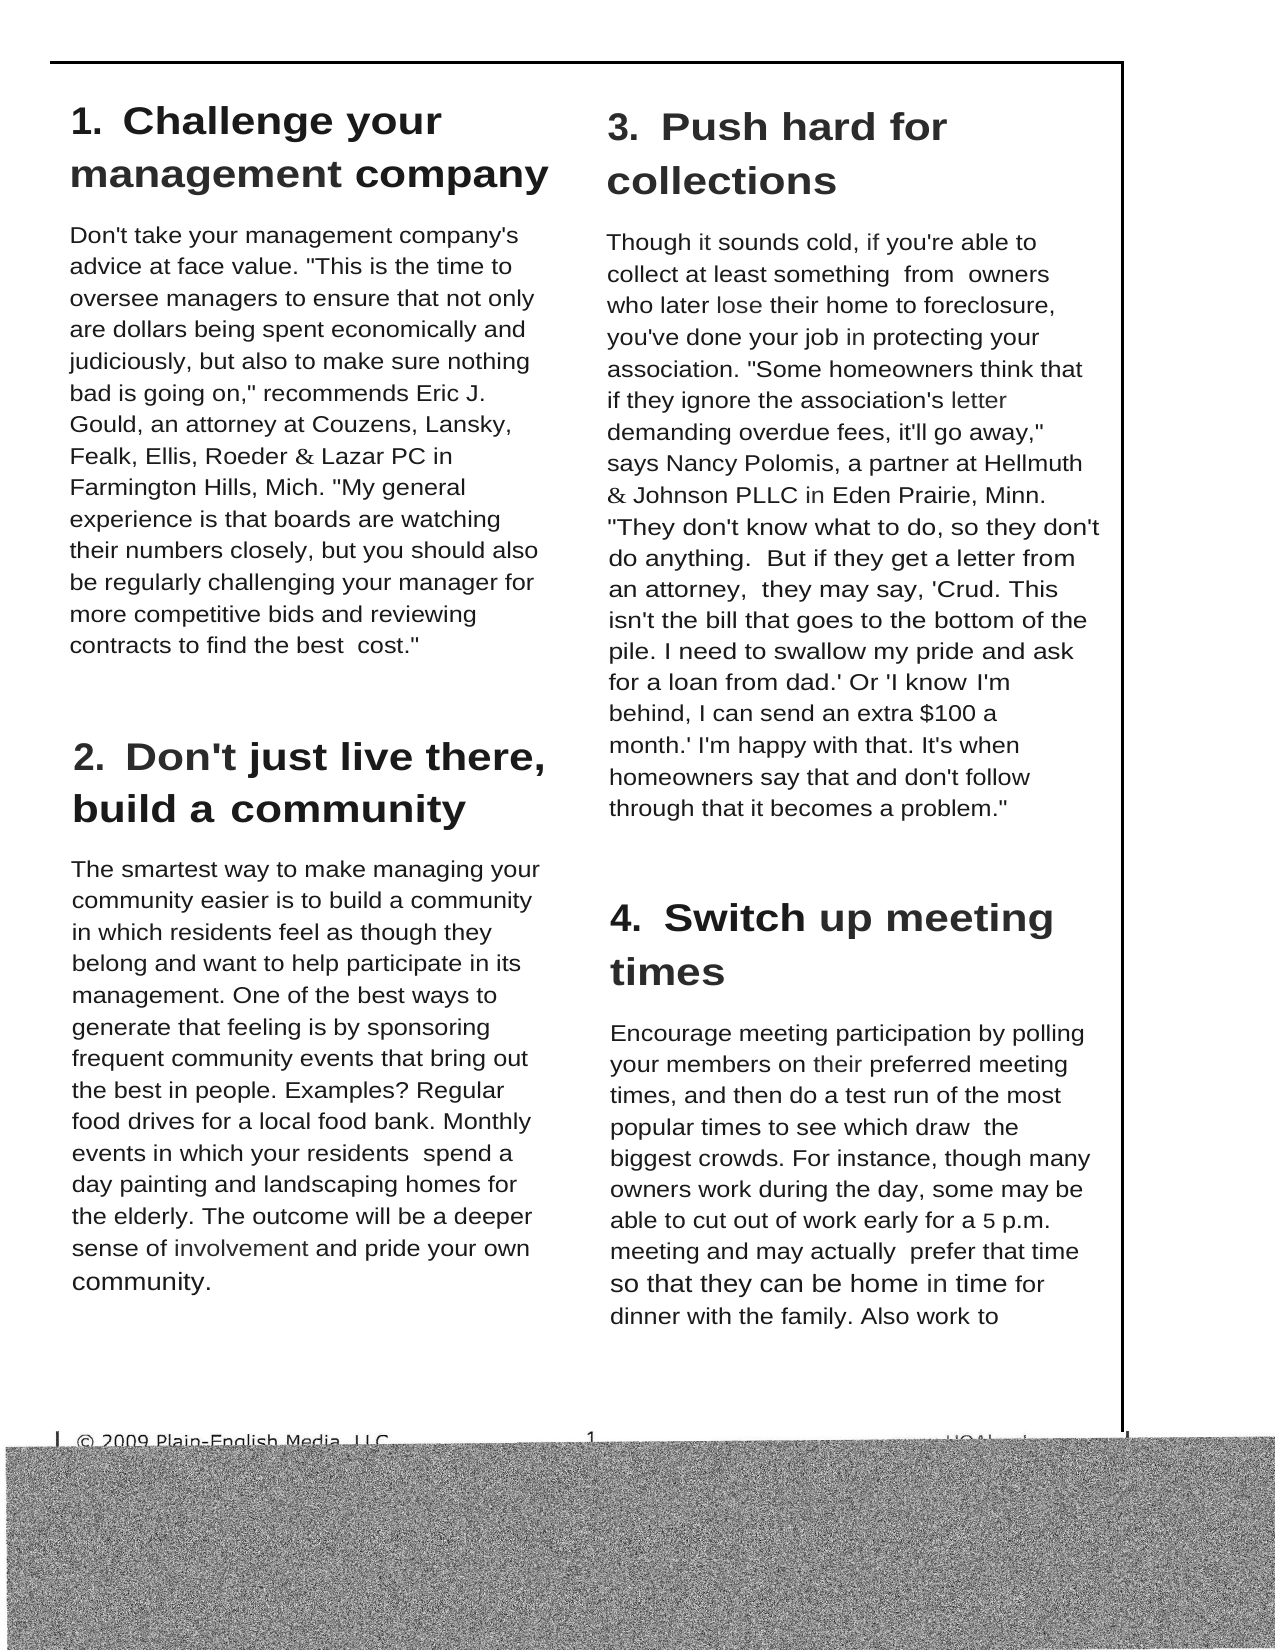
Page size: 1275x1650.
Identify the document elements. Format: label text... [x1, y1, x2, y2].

text The smartest way to make managing your community easier is to build a community in which residents feel as though they belong and want to help participate in its management. One of the best ways to generate that feeling is by sponsoring frequent community events that bring out the best in people. Examples? Regular food drives for a local food bank. Monthly events in which your residents spend a day painting and landscaping homes for the elderly. The outcome will be a deeper sense of involvement and pride your own community. [71, 856, 550, 1295]
text behind, I can send an extra $100 a month.' I'm happy with that. It's when homeowners say that and don't follow through that it becomes a problem." [609, 700, 1077, 821]
subtitle Don't just live there, build a community [72, 734, 562, 831]
subtitle Push hard for collections [606, 104, 948, 202]
subtitle Challenge your management company [69, 98, 549, 196]
text Encourage meeting participation by polling your members on their preferred meeting times, and then do a test run of the most popular times to see which draw the biggest crowds. For instance, though many owners work during the day, some may be able to cut out of work early for a 5 p.m. meeting and may actually prefer that time so that they can be home in time for dinner with the family. Also work to [610, 1020, 1095, 1329]
text Though it sounds cold, if you're able to collect at least something from owners who later lose their home to foreclosure, you've done your job in protecting your association. "Some homeowners think that if they ignore the association's letter demanding overdue fees, it'll go away," says Nancy Polomis, a partner at Hellmuth & Johnson PLLC in Eden Prairie, Minn. [606, 229, 1095, 508]
picture [4, 1431, 1275, 1650]
text Don't take your management company's advice at face value. "This is the time to oversee managers to ensure that not only are dollars being spent economically and judiciously, but also to make sure nothing bad is going on," recommends Eric J. Gould, an attorney at Couzens, Lansky, Fealk, Ellis, Roeder & Lazar PC in Farmington Hills, Mich. "My general experience is that boards are watching their numbers closely, but you should also be regularly challenging your manager for more competitive bids and reviewing contracts to find the best cost." [69, 222, 550, 658]
text "They don't know what to do, so they don't do anything. But if they get a letter from an attorney, they may say, 'Crud. This isn't the bill that goes to the bottom of the pile. I need to swallow my pride and ask for a loan from dad.' Or 'I know I'm [607, 513, 1105, 695]
subtitle Switch up meeting times [610, 896, 1060, 993]
